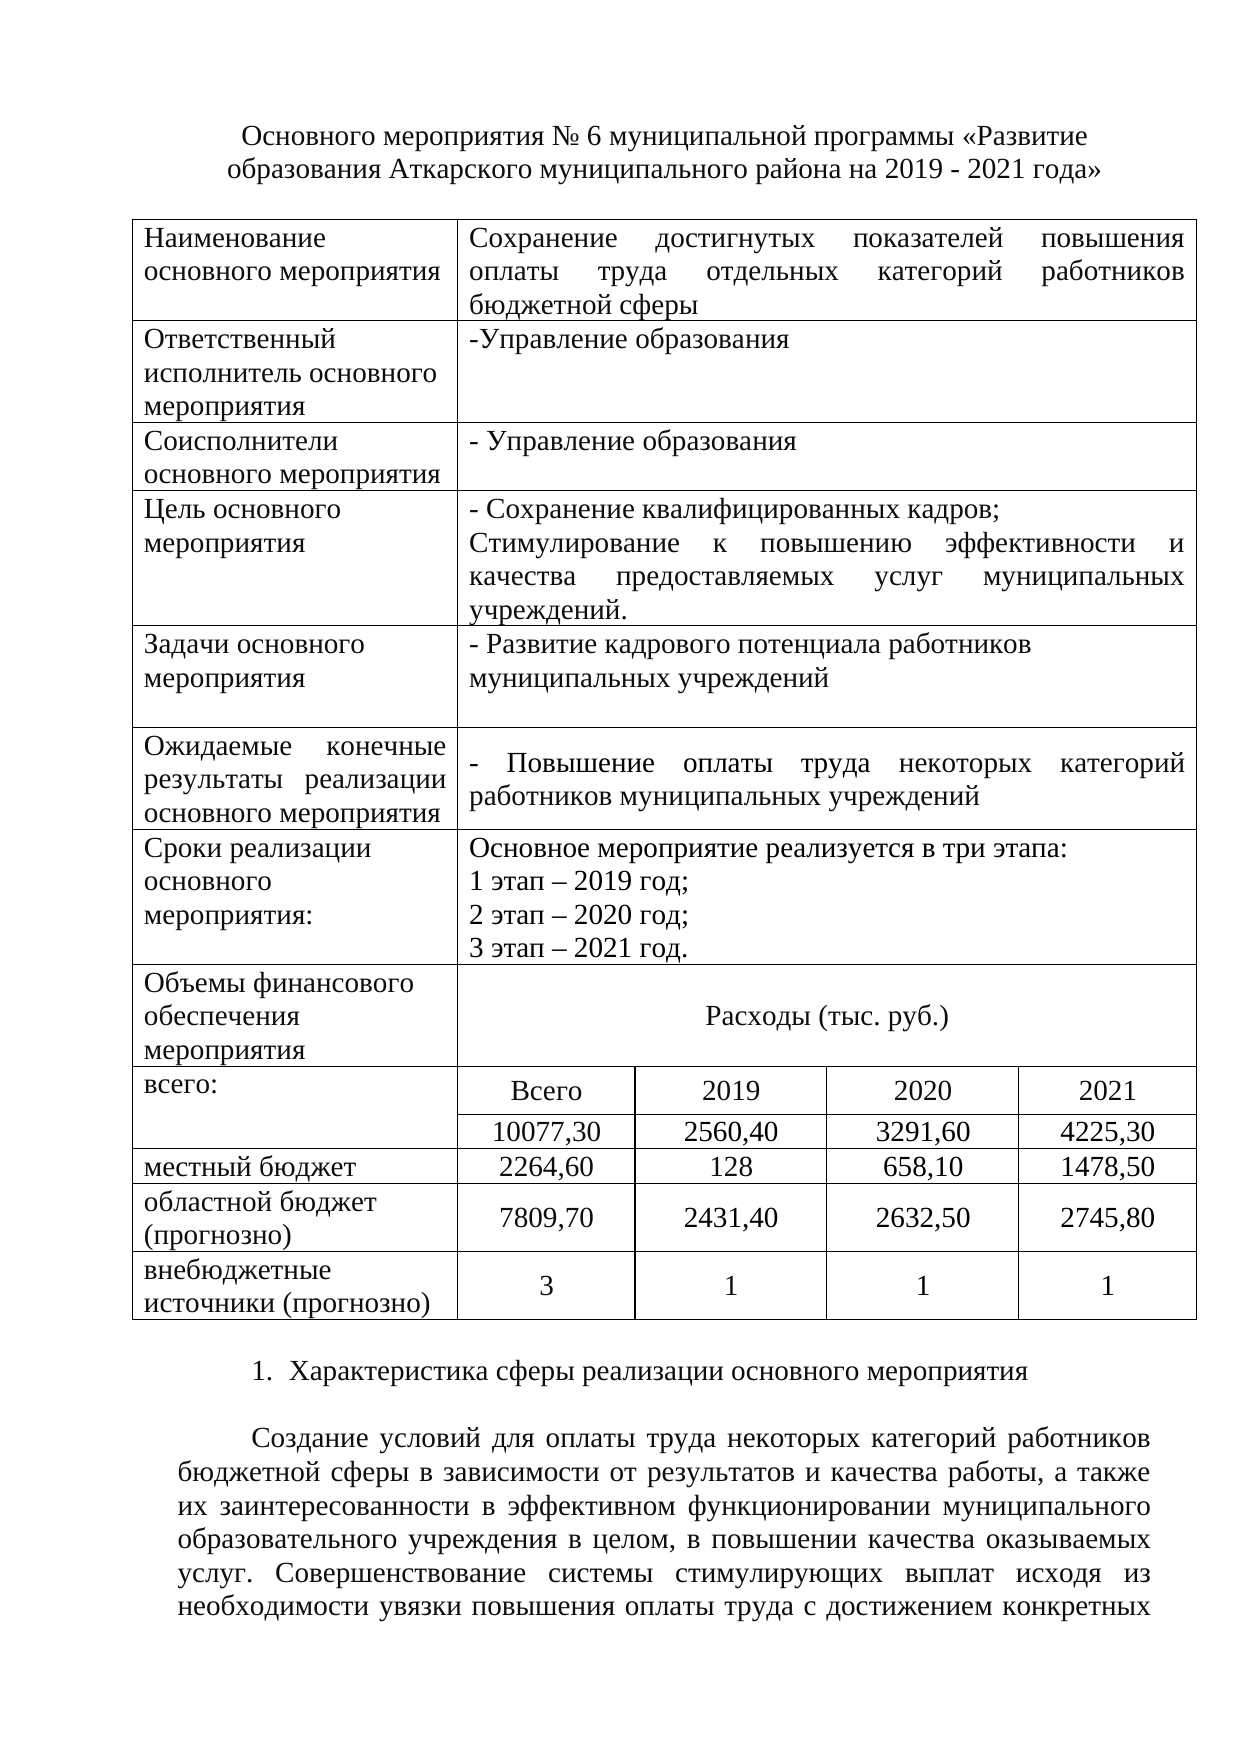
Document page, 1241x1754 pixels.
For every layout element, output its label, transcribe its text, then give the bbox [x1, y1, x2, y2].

table_cell 3 [458, 1252, 634, 1319]
table_cell 10077,30 [458, 1115, 634, 1148]
table_cell Расходы (тыс. руб.) [458, 965, 1196, 1066]
table_cell Основное мероприятие реализуется в три этапа: 1 этап – 2019 год; 2 этап – 2020 год; 3 этап – 2021 год. [458, 830, 1196, 964]
table_cell 2264,60 [458, 1149, 634, 1183]
table_cell местный бюджет [133, 1149, 457, 1183]
table_cell Всего [458, 1067, 634, 1113]
table_cell 128 [636, 1149, 826, 1183]
table_cell -Управление образования [458, 321, 1196, 422]
text Основного мероприятия № 6 муниципальной программы «Развитие образования Аткарского муниципального района на 2019 - 2021 года» [177, 118, 1152, 185]
table_cell Цель основного мероприятия [133, 491, 457, 625]
table_cell 2745,80 [1019, 1184, 1196, 1251]
table_cell 1 [636, 1252, 826, 1319]
table_cell внебюджетные источники (прогнозно) [133, 1252, 457, 1319]
table_cell 3291,60 [827, 1115, 1018, 1148]
table_cell Объемы финансового обеспечения мероприятия [133, 965, 457, 1066]
list Характеристика сферы реализации основного мероприятия [251, 1353, 1152, 1387]
table_cell - Управление образования [458, 423, 1196, 490]
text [177, 1421, 1152, 1622]
table_cell - Развитие кадрового потенциала работников муниципальных учреждений [458, 626, 1196, 727]
table_cell 4225,30 [1019, 1115, 1196, 1148]
table_header Сохранение достигнутых показателей повышения оплаты труда отдельных категорий работников бюджетной сферы [458, 220, 1196, 320]
table_cell Сроки реализации основного мероприятия: [133, 830, 457, 964]
table_cell Ожидаемые конечные результаты реализации основного мероприятия [133, 728, 457, 829]
table_cell - Сохранение квалифицированных кадров; Стимулирование к повышению эффективности и качества предоставляемых услуг муниципальных учреждений. [458, 491, 1196, 625]
table_cell 1478,50 [1019, 1149, 1196, 1183]
table_cell Задачи основного мероприятия [133, 626, 457, 727]
table_cell 1 [1019, 1252, 1196, 1319]
table_cell 658,10 [827, 1149, 1018, 1183]
table_cell 2431,40 [636, 1184, 826, 1251]
table_cell 2019 [636, 1067, 826, 1113]
table_cell - Повышение оплаты труда некоторых категорий работников муниципальных учреждений [458, 728, 1196, 829]
table_cell 2560,40 [636, 1115, 826, 1148]
table_cell 2021 [1019, 1067, 1196, 1113]
table_cell 2020 [827, 1067, 1018, 1113]
table_cell 7809,70 [458, 1184, 634, 1251]
table_cell Ответственный исполнитель основного мероприятия [133, 321, 457, 422]
table_cell 1 [827, 1252, 1018, 1319]
table_cell областной бюджет (прогнозно) [133, 1184, 457, 1251]
table_header Наименование основного мероприятия [133, 220, 457, 320]
table_cell всего: [133, 1067, 457, 1148]
table_cell Соисполнители основного мероприятия [133, 423, 457, 490]
table_cell 2632,50 [827, 1184, 1018, 1251]
